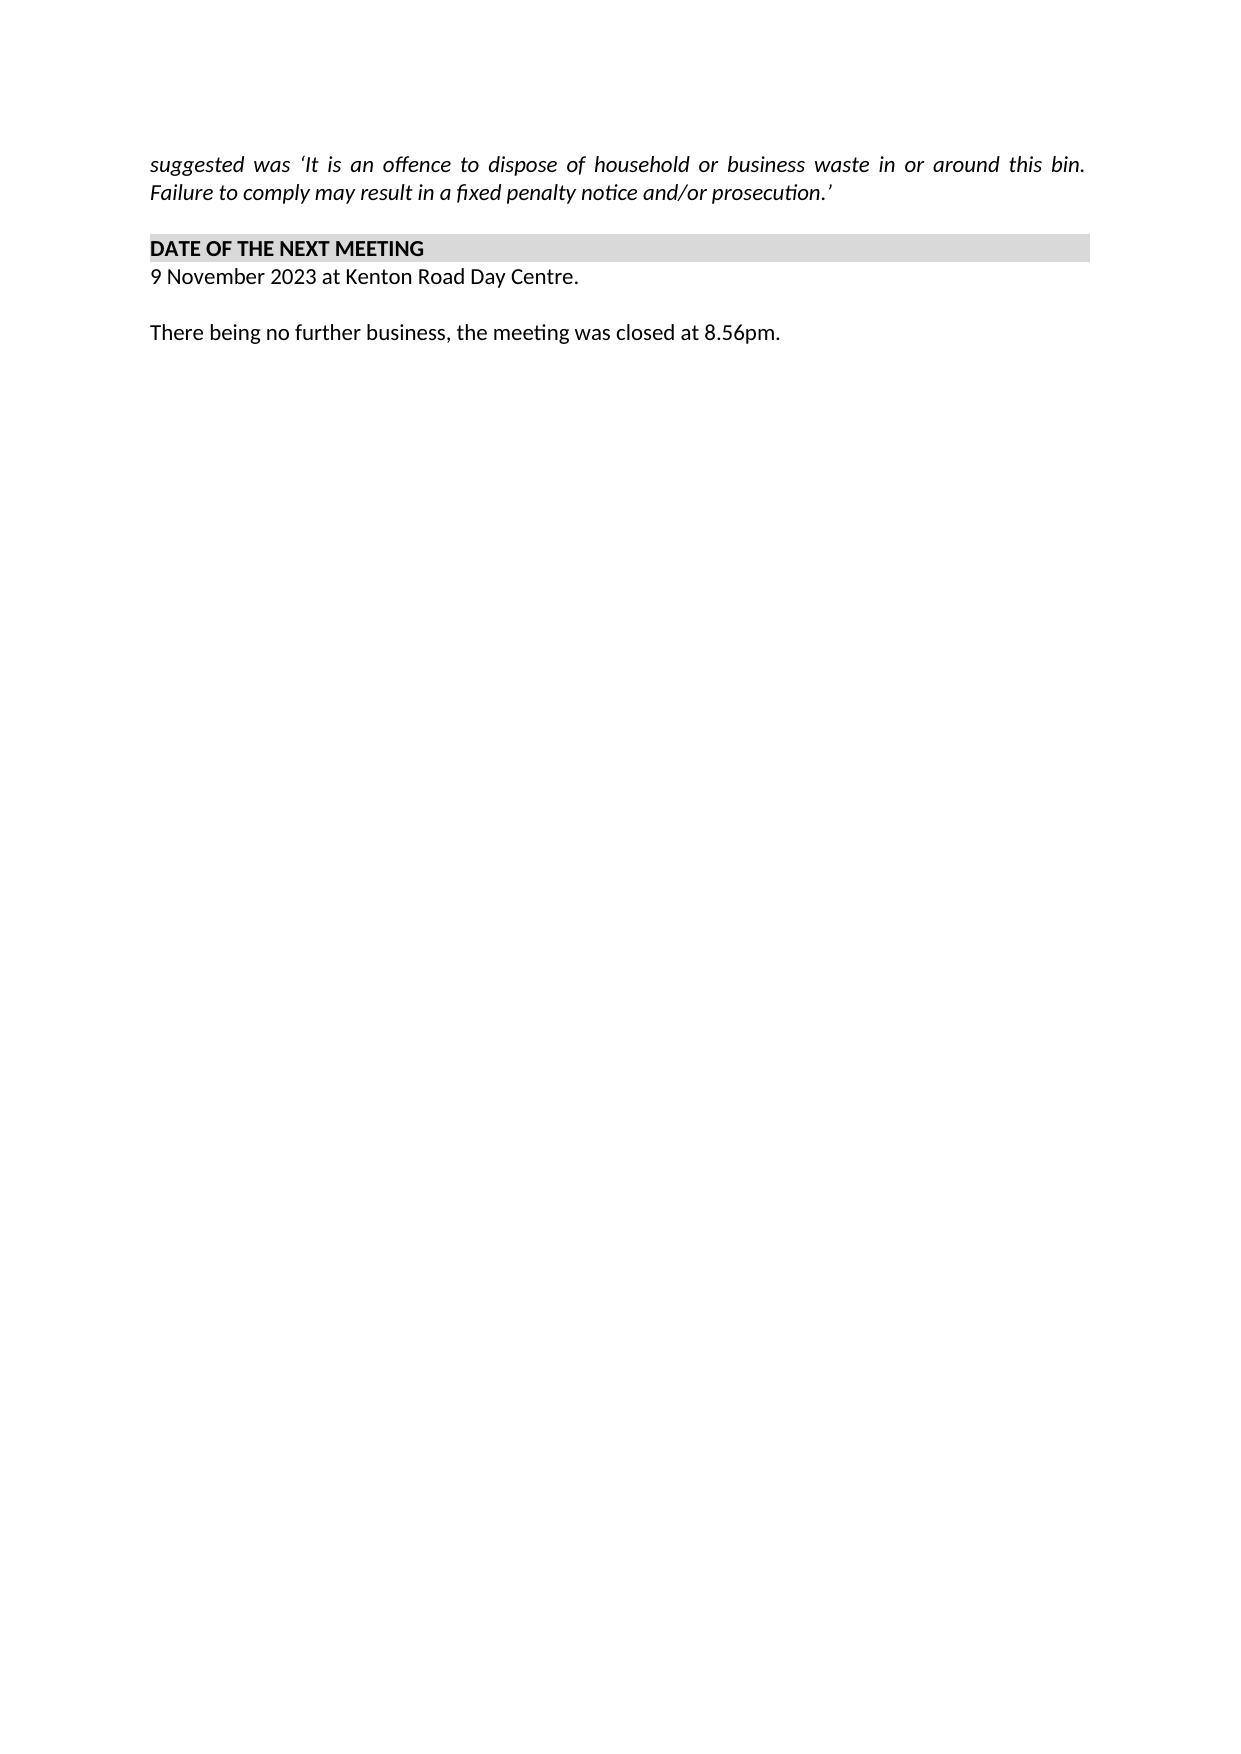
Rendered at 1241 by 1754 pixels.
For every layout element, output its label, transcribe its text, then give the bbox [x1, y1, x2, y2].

text There being no further business, the meeting was closed at 8.56pm. [150, 318, 1090, 346]
text 9 November 2023 at Kenton Road Day Centre. [150, 262, 1090, 290]
text DATE OF THE NEXT MEETING [150, 234, 1090, 262]
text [150, 150, 1090, 206]
